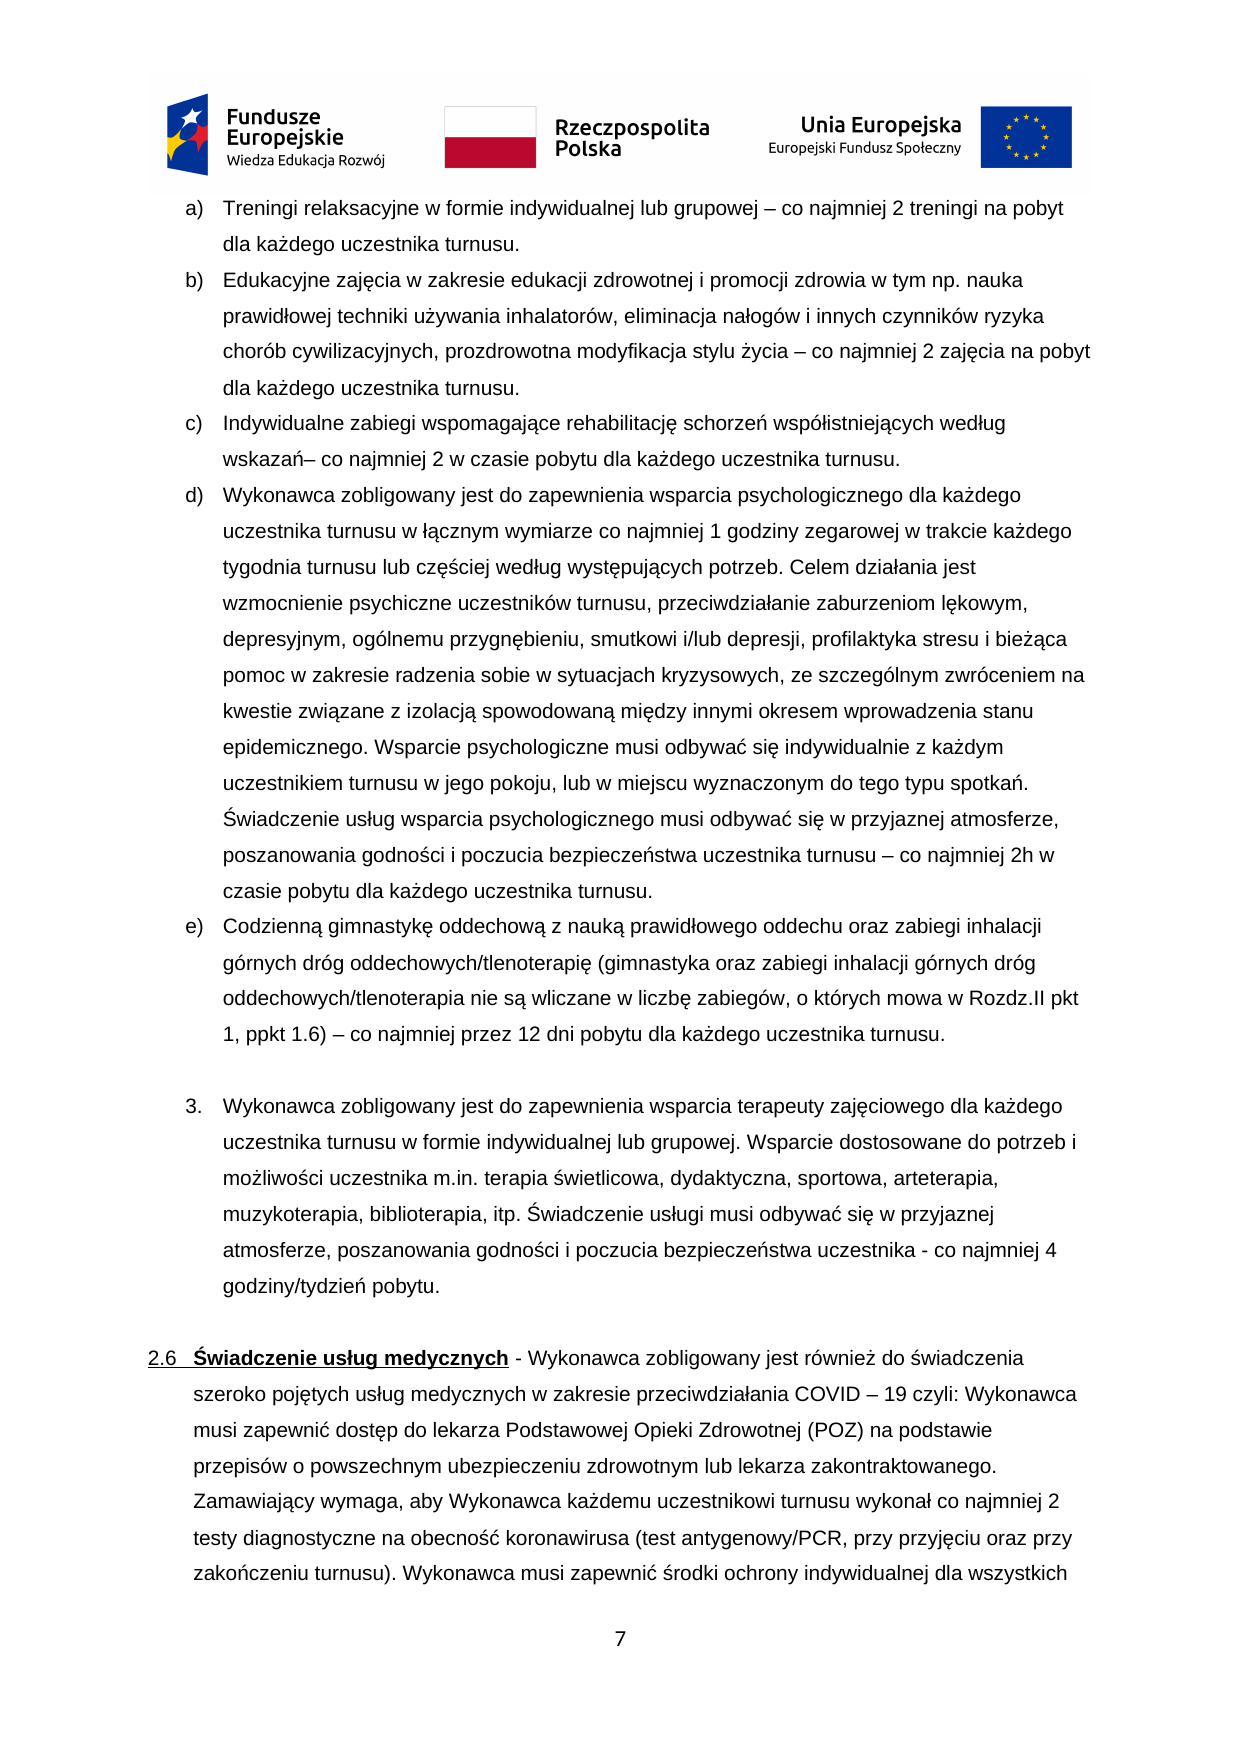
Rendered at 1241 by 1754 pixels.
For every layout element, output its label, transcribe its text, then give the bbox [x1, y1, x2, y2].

list Treningi relaksacyjne w formie indywidualnej lub grupowej – co najmniej 2 treningi na pobyt dla każdego uczestnika turnusu. [185, 196, 1093, 256]
list Codzienną gimnastykę oddechową z nauką prawidłowego oddechu oraz zabiegi inhalacji górnych dróg oddechowych/tlenoterapię (gimnastyka oraz zabiegi inhalacji górnych dróg oddechowych/tlenoterapia nie są wliczane w liczbę zabiegów, o których mowa w Rozdz.II pkt 1, ppkt 1.6) – co najmniej przez 12 dni pobytu dla każdego uczestnika turnusu. [185, 914, 1093, 1046]
list Wykonawca zobligowany jest do zapewnienia wsparcia psychologicznego dla każdego uczestnika turnusu w łącznym wymiarze co najmniej 1 godziny zegarowej w trakcie każdego tygodnia turnusu lub częściej według występujących potrzeb. Celem działania jest wzmocnienie psychiczne uczestników turnusu, przeciwdziałanie zaburzeniom lękowym, depresyjnym, ogólnemu przygnębieniu, smutkowi i/lub depresji, profilaktyka stresu i bieżąca pomoc w zakresie radzenia sobie w sytuacjach kryzysowych, ze szczególnym zwróceniem na kwestie związane z izolacją spowodowaną między innymi okresem wprowadzenia stanu epidemicznego. Wsparcie psychologiczne musi odbywać się indywidualnie z każdym uczestnikiem turnusu w jego pokoju, lub w miejscu wyznaczonym do tego typu spotkań. Świadczenie usług wsparcia psychologicznego musi odbywać się w przyjaznej atmosferze, poszanowania godności i poczucia bezpieczeństwa uczestnika turnusu – co najmniej 2h w czasie pobytu dla każdego uczestnika turnusu. [185, 483, 1093, 902]
list Wykonawca zobligowany jest do zapewnienia wsparcia terapeuty zajęciowego dla każdego uczestnika turnusu w formie indywidualnej lub grupowej. Wsparcie dostosowane do potrzeb i możliwości uczestnika m.in. terapia świetlicowa, dydaktyczna, sportowa, arteterapia, muzykoterapia, biblioterapia, itp. Świadczenie usługi musi odbywać się w przyjaznej atmosferze, poszanowania godności i poczucia bezpieczeństwa uczestnika - co najmniej 4 godziny/tydzień pobytu. [185, 1094, 1093, 1298]
list Edukacyjne zajęcia w zakresie edukacji zdrowotnej i promocji zdrowia w tym np. nauka prawidłowej techniki używania inhalatorów, eliminacja nałogów i innych czynników ryzyka chorób cywilizacyjnych, prozdrowotna modyfikacja stylu życia – co najmniej 2 zajęcia na pobyt dla każdego uczestnika turnusu. [185, 267, 1093, 399]
picture [147, 73, 1092, 196]
list Indywidualne zabiegi wspomagające rehabilitację schorzeń współistniejących według wskazań– co najmniej 2 w czasie pobytu dla każdego uczestnika turnusu. [185, 411, 1093, 471]
